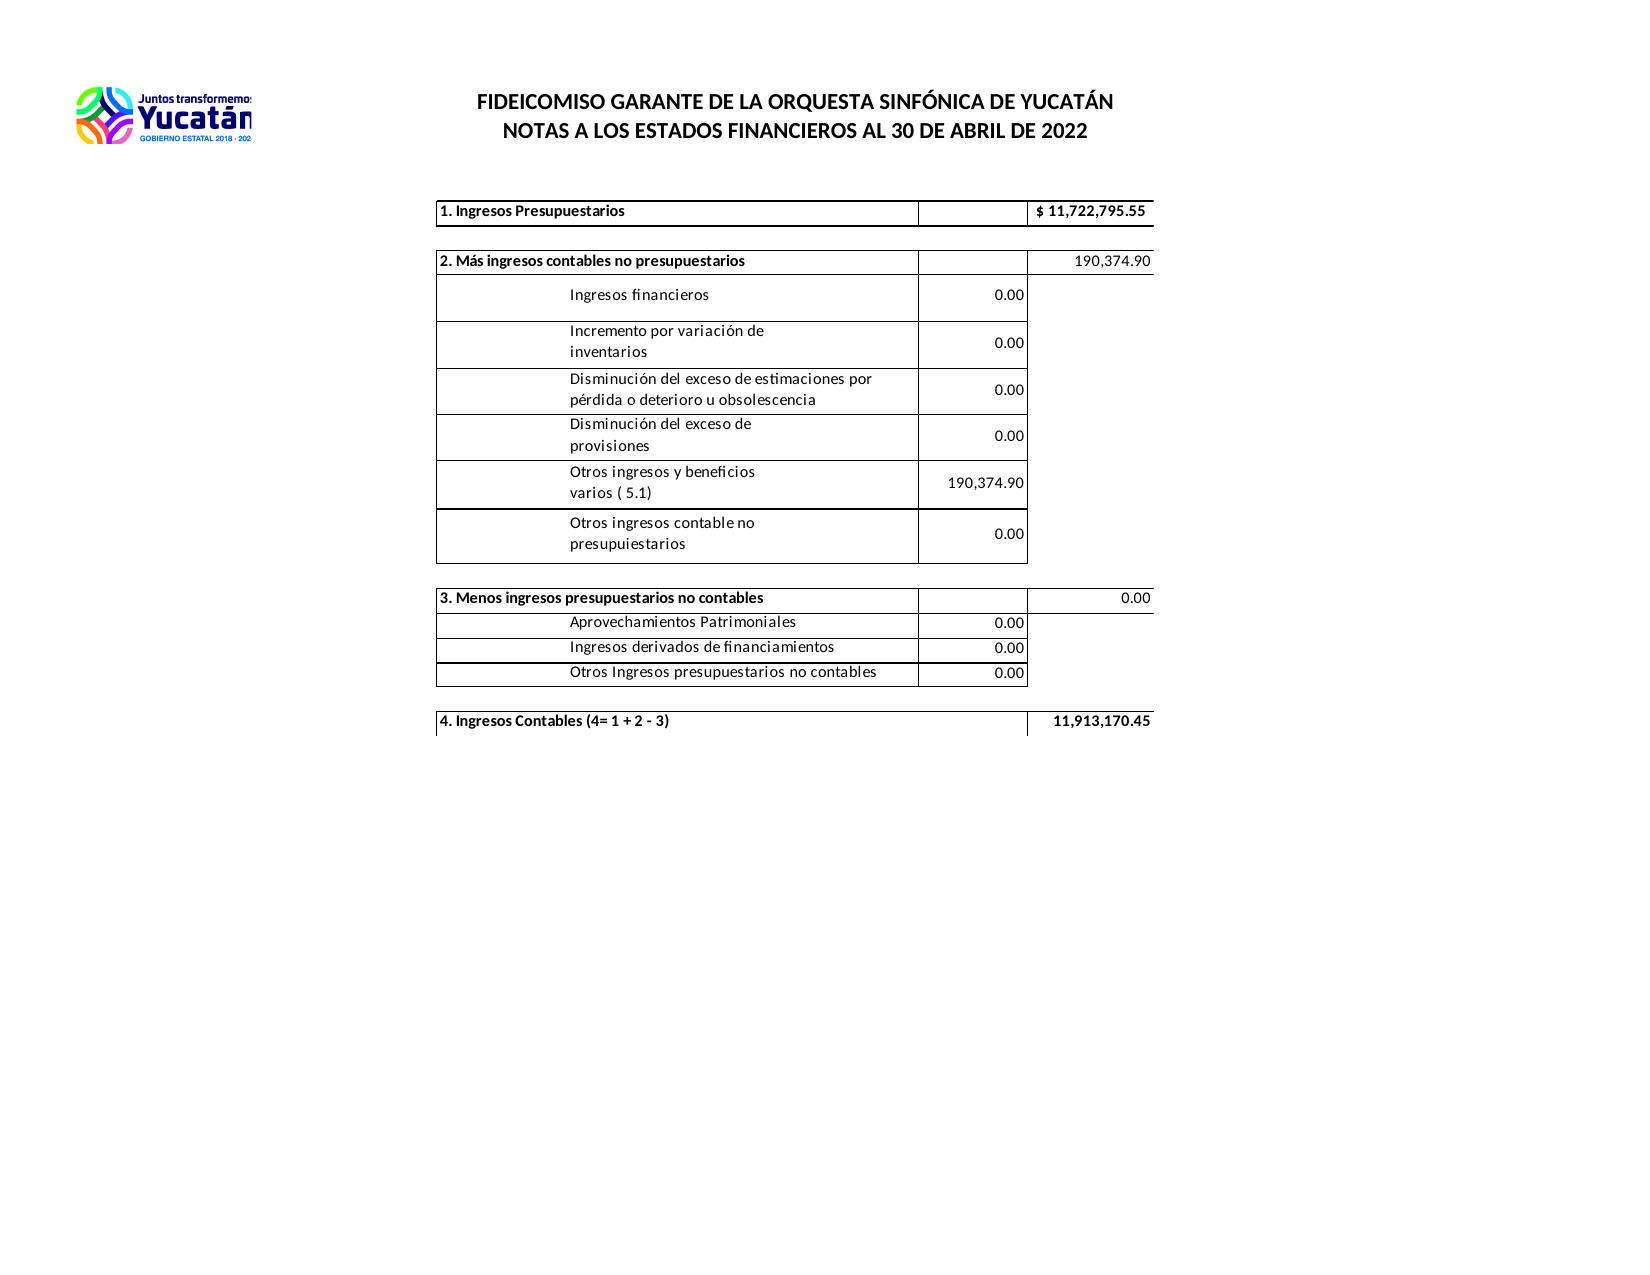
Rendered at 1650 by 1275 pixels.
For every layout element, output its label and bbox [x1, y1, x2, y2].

picture [76, 87, 252, 144]
